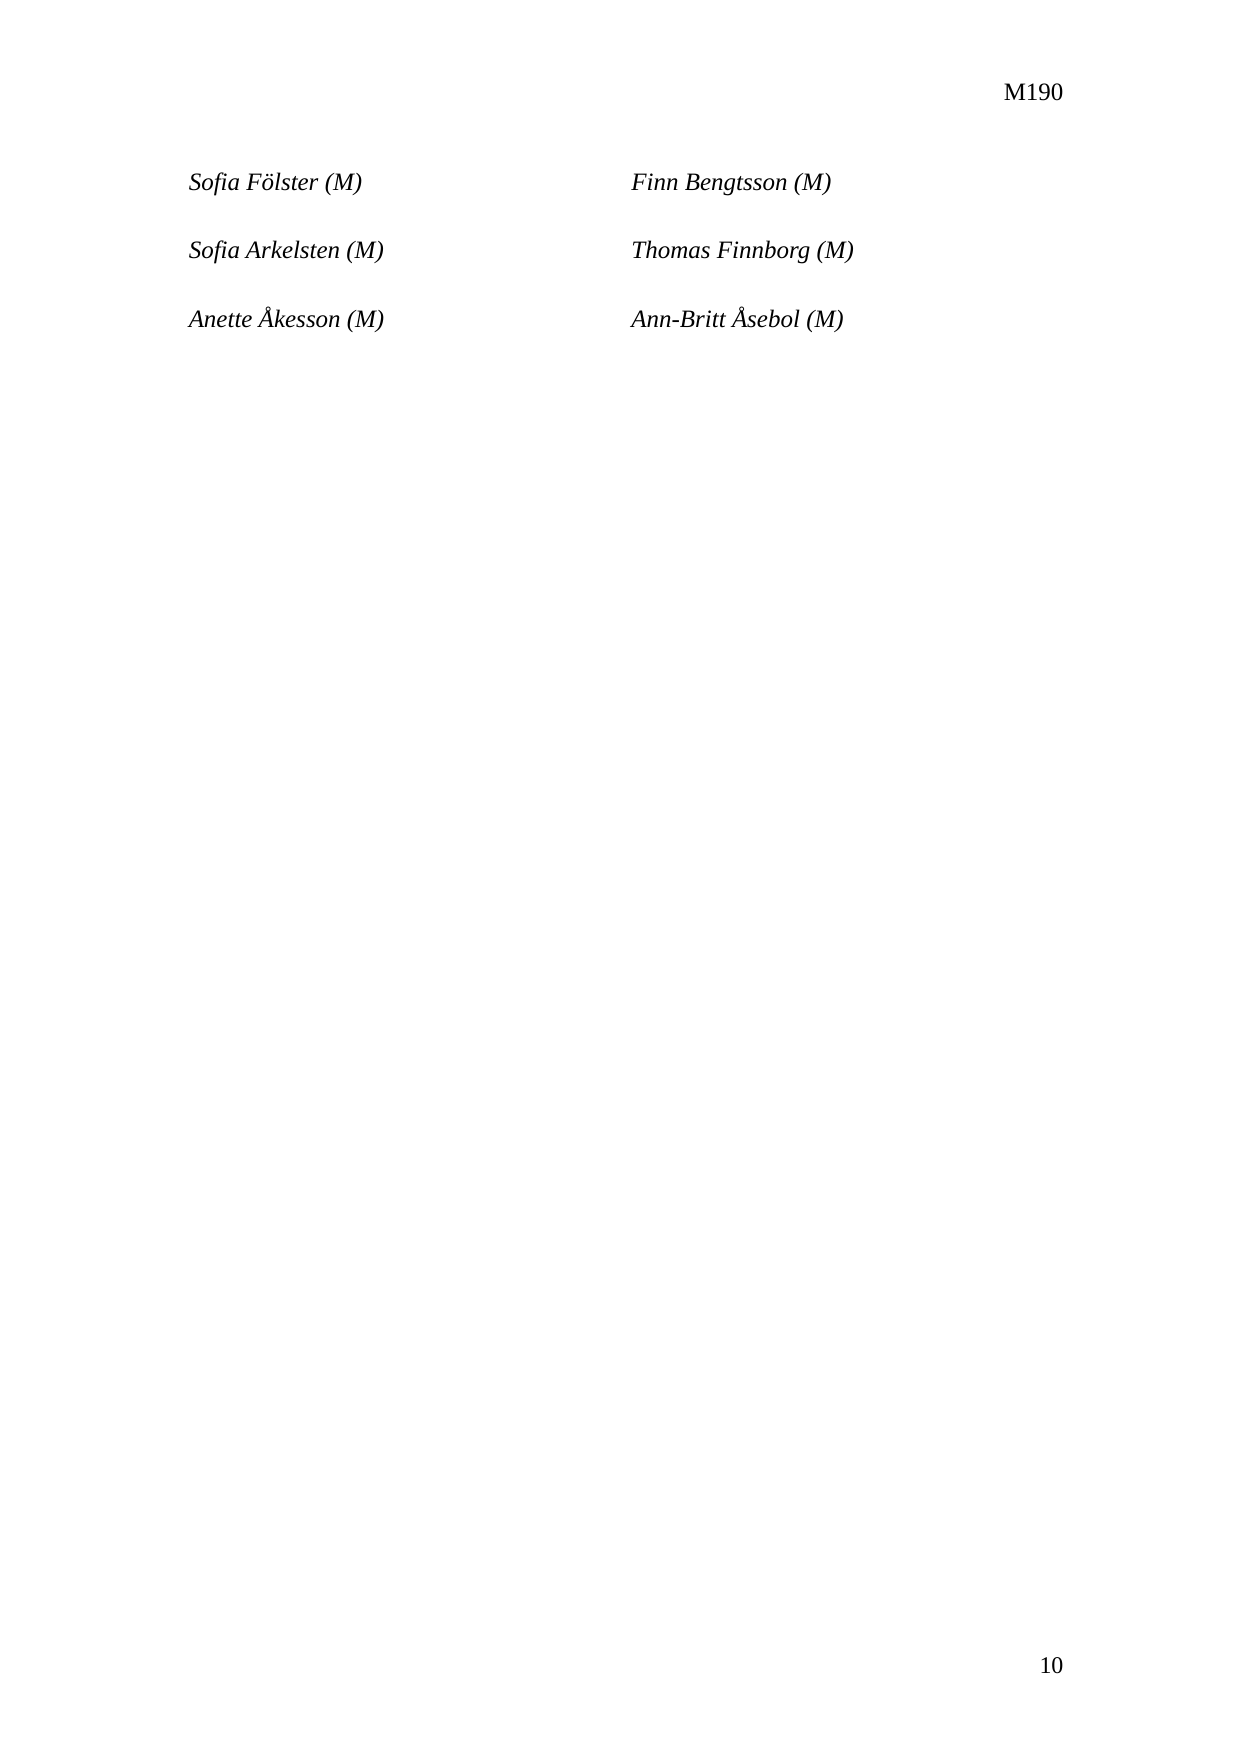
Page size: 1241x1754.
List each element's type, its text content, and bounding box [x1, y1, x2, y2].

table_cell Sofia Arkelsten (M) [177, 203, 620, 271]
table_cell Thomas Finnborg (M) [620, 203, 1063, 271]
table_cell Finn Bengtsson (M) [620, 134, 1063, 203]
table_cell Ann-Britt Åsebol (M) [620, 271, 1063, 340]
table_cell Anette Åkesson (M) [177, 271, 620, 340]
table_cell Sofia Fölster (M) [177, 134, 620, 203]
